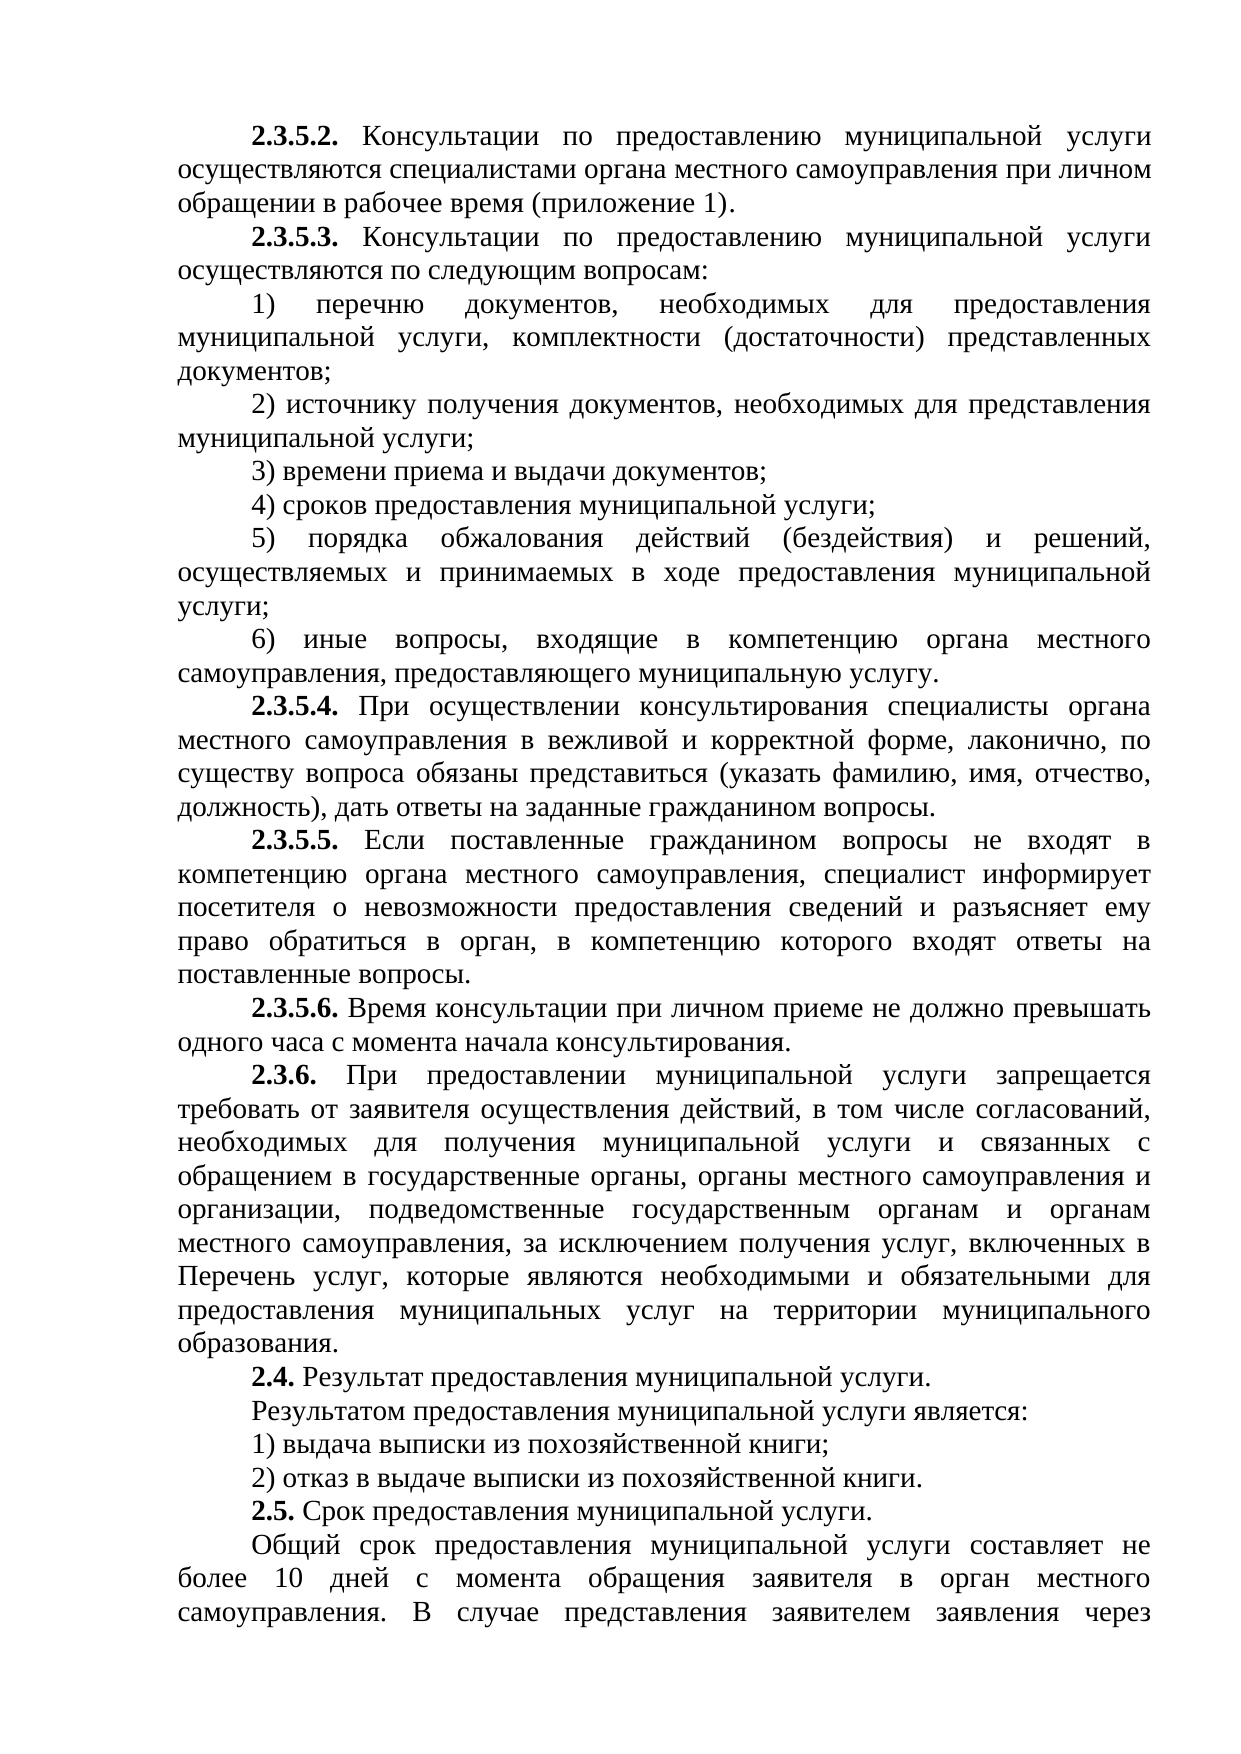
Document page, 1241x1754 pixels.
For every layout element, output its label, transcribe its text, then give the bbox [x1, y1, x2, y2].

text 3) времени приема и выдачи документов; [177, 453, 1152, 487]
text 5) порядка обжалования действий (бездействия) и решений, осуществляемых и принимаемых в ходе предоставления муниципальной услуги; [177, 521, 1152, 621]
text 2.3.5.3. Консультации по предоставлению муниципальной услуги осуществляются по следующим вопросам: [177, 219, 1152, 286]
text 2.3.5.2. Консультации по предоставлению муниципальной услуги осуществляются специалистами органа местного самоуправления при личном обращении в рабочее время (приложение 1). [177, 118, 1152, 219]
text 6) иные вопросы, входящие в компетенцию органа местного самоуправления, предоставляющего муниципальную услугу. [177, 621, 1152, 688]
text 2.4. Результат предоставления муниципальной услуги. [177, 1359, 1152, 1393]
text 2.3.5.4. При осуществлении консультирования специалисты органа местного самоуправления в вежливой и корректной форме, лаконично, по существу вопроса обязаны представиться (указать фамилию, имя, отчество, должность), дать ответы на заданные гражданином вопросы. [177, 688, 1152, 822]
text 1) перечню документов, необходимых для предоставления муниципальной услуги, комплектности (достаточности) представленных документов; [177, 286, 1152, 386]
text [177, 1527, 1152, 1627]
text 2.3.6. При предоставлении муниципальной услуги запрещается требовать от заявителя осуществления действий, в том числе согласований, необходимых для получения муниципальной услуги и связанных с обращением в государственные органы, органы местного самоуправления и организации, подведомственные государственным органам и органам местного самоуправления, за исключением получения услуг, включенных в Перечень услуг, которые являются необходимыми и обязательными для предоставления муниципальных услуг на территории муниципального образования. [177, 1057, 1152, 1359]
text 4) сроков предоставления муниципальной услуги; [177, 487, 1152, 521]
text 1) выдача выписки из похозяйственной книги; [177, 1426, 1152, 1460]
text 2) источнику получения документов, необходимых для представления муниципальной услуги; [177, 386, 1152, 453]
text 2.5. Срок предоставления муниципальной услуги. [177, 1493, 1152, 1527]
text 2.3.5.6. Время консультации при личном приеме не должно превышать одного часа с момента начала консультирования. [177, 990, 1152, 1057]
text Результатом предоставления муниципальной услуги является: [177, 1393, 1152, 1426]
text 2) отказ в выдаче выписки из похозяйственной книги. [177, 1460, 1152, 1493]
text 2.3.5.5. Если поставленные гражданином вопросы не входят в компетенцию органа местного самоуправления, специалист информирует посетителя о невозможности предоставления сведений и разъясняет ему право обратиться в орган, в компетенцию которого входят ответы на поставленные вопросы. [177, 822, 1152, 990]
